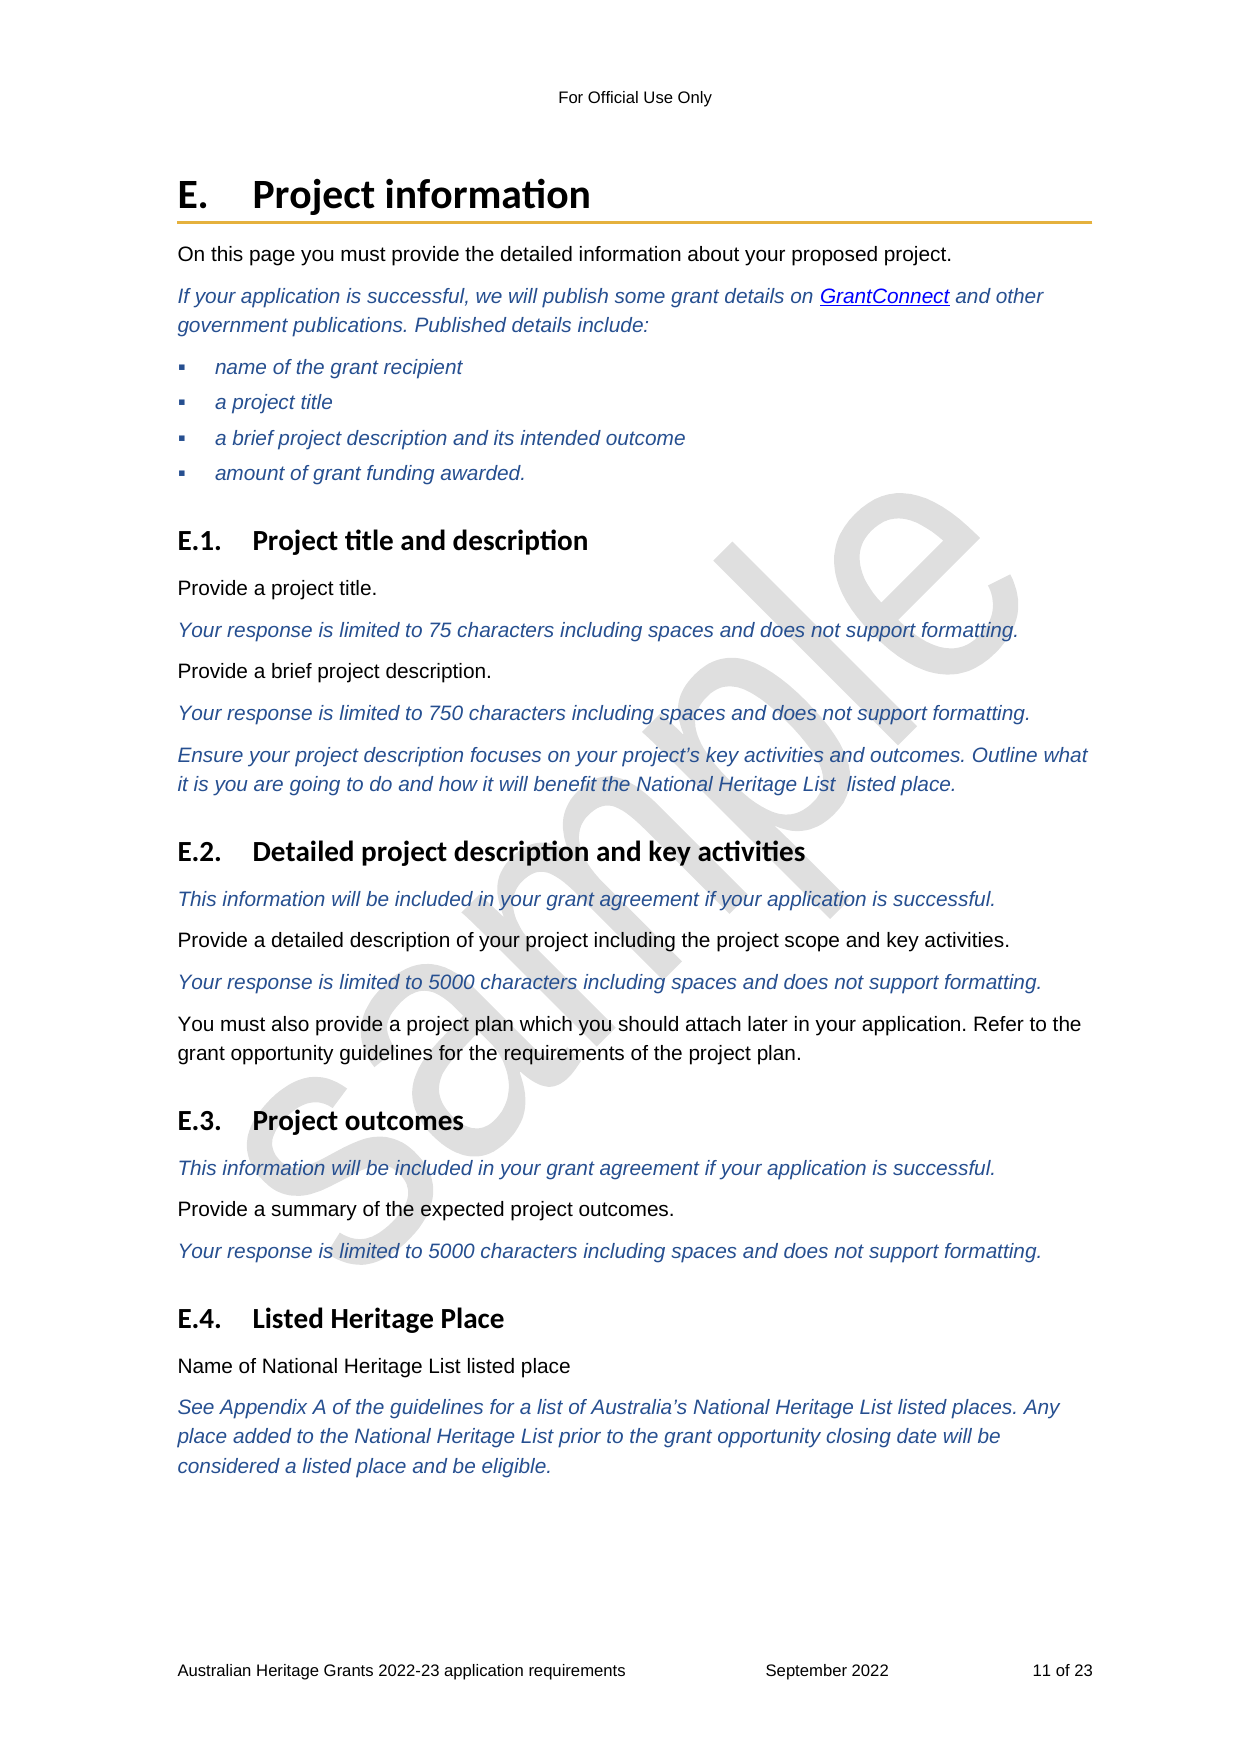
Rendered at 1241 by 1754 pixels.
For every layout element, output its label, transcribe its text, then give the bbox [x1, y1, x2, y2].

text On this page you must provide the detailed information about your proposed project. [177, 237, 1092, 266]
text This information will be included in your grant agreement if your application is successful. [177, 881, 1092, 910]
text Your response is limited to 75 characters including spaces and does not support formatting. [177, 612, 1092, 641]
list amount of grant funding awarded. [177, 456, 1092, 485]
list name of the grant recipient [177, 349, 1092, 379]
subtitle Project outcomes [177, 1102, 1092, 1138]
text Your response is limited to 5000 characters including spaces and does not support formatting. [177, 964, 1092, 994]
text Your response is limited to 750 characters including spaces and does not support formatting. [177, 696, 1092, 725]
text Provide a detailed description of your project including the project scope and key activities. [177, 923, 1092, 952]
text Ensure your project description focuses on your project’s key activities and outcomes. Outline what it is you are going to do and how it will benefit the National Heritage List listed place. [177, 737, 1092, 796]
text This information will be included in your grant agreement if your application is successful. [177, 1150, 1092, 1179]
text If your application is successful, we will publish some grant details on GrantConnect and other government publications. Published details include: [177, 279, 1092, 337]
subtitle Project title and description [177, 522, 1092, 558]
text Name of National Heritage List listed place [177, 1348, 1092, 1377]
text Your response is limited to 5000 characters including spaces and does not support formatting. [177, 1233, 1092, 1263]
subtitle Listed Heritage Place [177, 1300, 1092, 1336]
text Provide a project title. [177, 571, 1092, 600]
list a brief project description and its intended outcome [177, 420, 1092, 449]
text You must also provide a project plan which you should attach later in your application. Refer to the grant opportunity guidelines for the requirements of the project plan. [177, 1006, 1092, 1064]
subtitle Detailed project description and key activities [177, 833, 1092, 869]
text See Appendix A of the guidelines for a list of Australia’s National Heritage List listed places. Any place added to the National Heritage List prior to the grant opportunity closing date will be considered a listed place and be eligible. [177, 1390, 1092, 1477]
subtitle Project information [177, 168, 1092, 221]
list a project title [177, 385, 1092, 414]
text Provide a summary of the expected project outcomes. [177, 1192, 1092, 1221]
text Provide a brief project description. [177, 654, 1092, 683]
